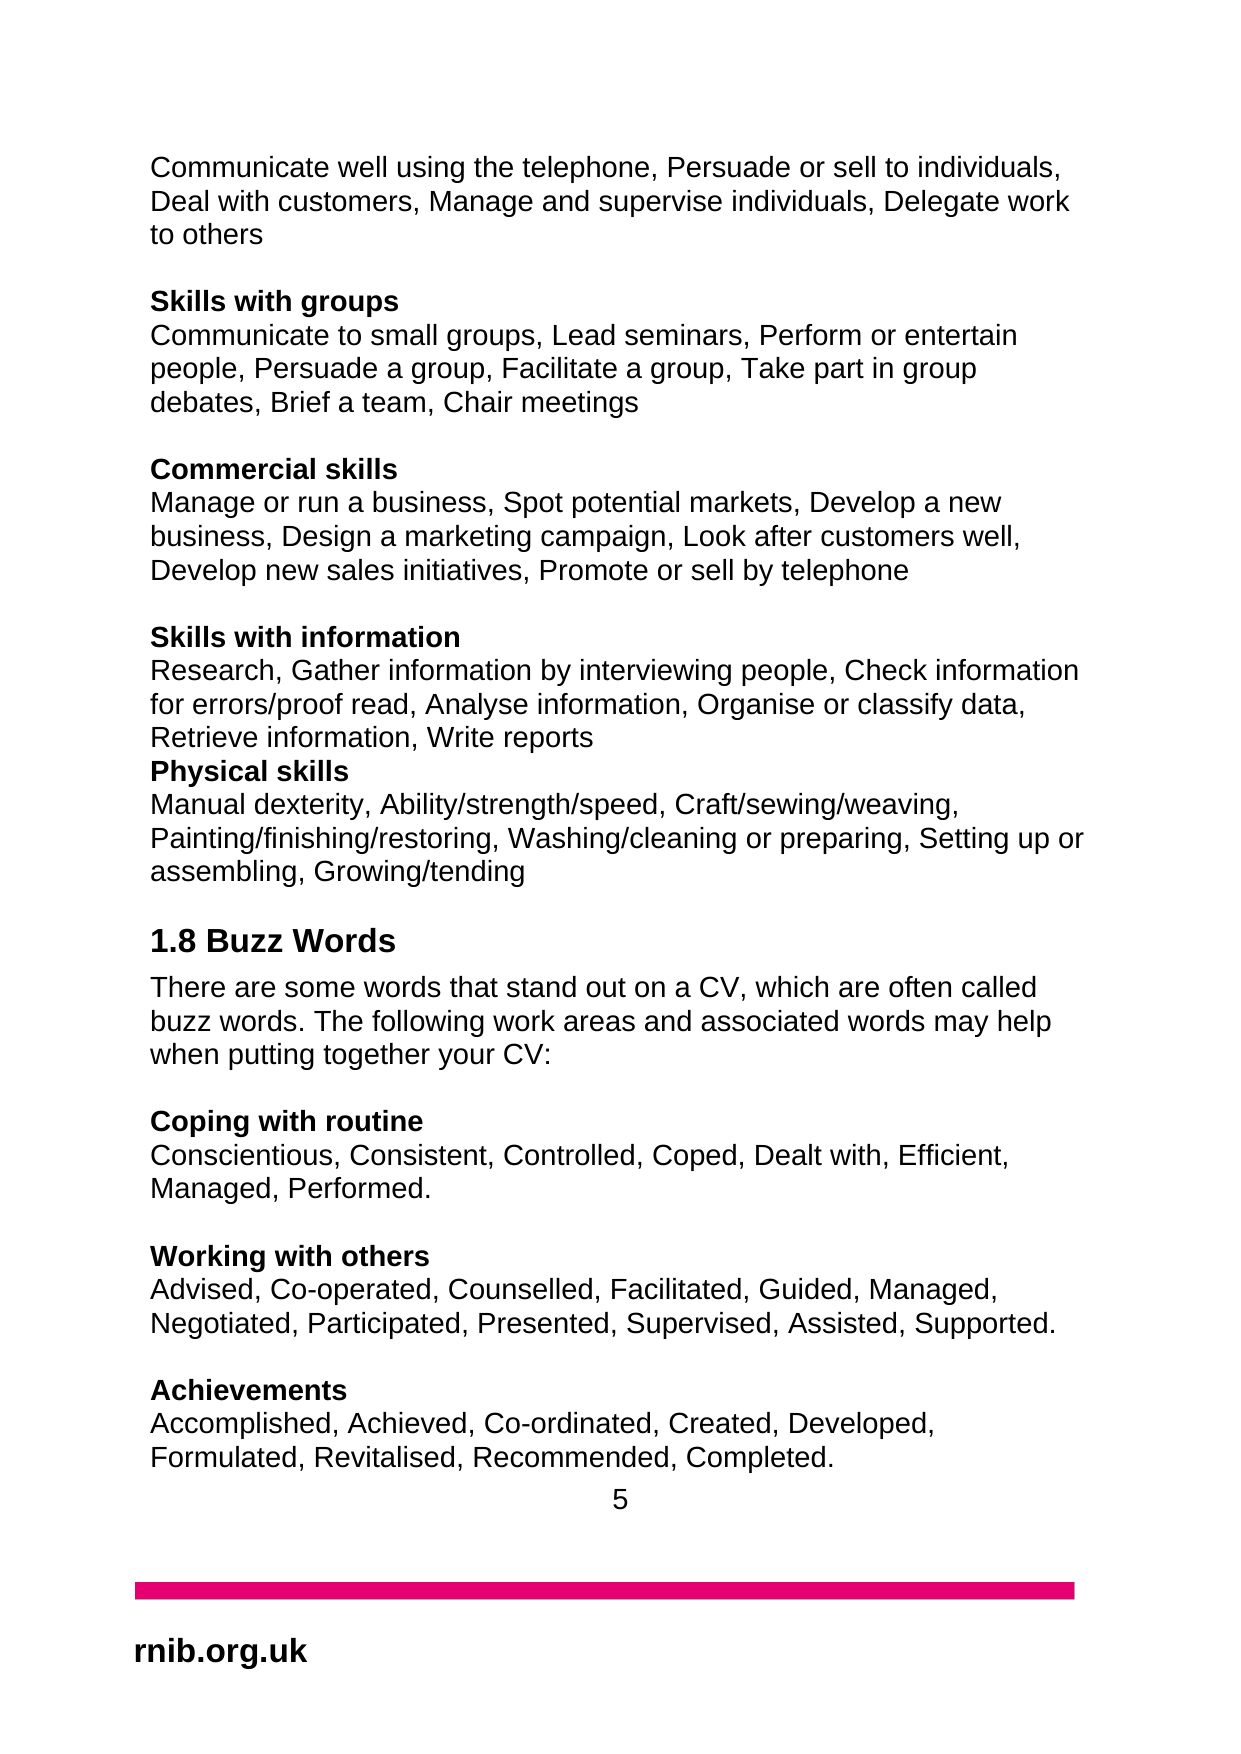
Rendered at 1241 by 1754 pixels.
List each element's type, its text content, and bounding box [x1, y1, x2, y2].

text Advised, Co-operated, Counselled, Facilitated, Guided, Managed, Negotiated, Participated, Presented, Supervised, Assisted, Supported. [150, 1272, 1090, 1339]
text Skills with groups [150, 284, 1090, 318]
text Coping with routine [150, 1104, 1090, 1138]
text There are some words that stand out on a CV, which are often called buzz words. The following work areas and associated words may help when putting together your CV: [150, 970, 1090, 1071]
text Communicate well using the telephone, Persuade or sell to individuals, Deal with customers, Manage and supervise individuals, Delegate work to others [150, 150, 1090, 251]
text Accomplished, Achieved, Co-ordinated, Created, Developed, Formulated, Revitalised, Recommended, Completed. [150, 1406, 1090, 1473]
text Physical skills [150, 754, 1090, 787]
text Commercial skills [150, 452, 1090, 485]
text Manage or run a business, Spot potential markets, Develop a new business, Design a marketing campaign, Look after customers well, Develop new sales initiatives, Promote or sell by telephone [150, 485, 1090, 586]
text Working with others [150, 1239, 1090, 1272]
text Communicate to small groups, Lead seminars, Perform or entertain people, Persuade a group, Facilitate a group, Take part in group debates, Brief a team, Chair meetings [150, 318, 1090, 418]
text Research, Gather information by interviewing people, Check information for errors/proof read, Analyse information, Organise or classify data, Retrieve information, Write reports [150, 653, 1090, 754]
subtitle 1.8 Buzz Words [150, 921, 1090, 960]
text Achievements [150, 1373, 1090, 1406]
text Manual dexterity, Ability/strength/speed, Craft/sewing/weaving, Painting/finishing/restoring, Washing/cleaning or preparing, Setting up or assembling, Growing/tending [150, 787, 1090, 888]
text Conscientious, Consistent, Controlled, Coped, Dealt with, Efficient, Managed, Performed. [150, 1138, 1090, 1205]
text Skills with information [150, 619, 1090, 653]
picture [135, 1582, 1076, 1601]
